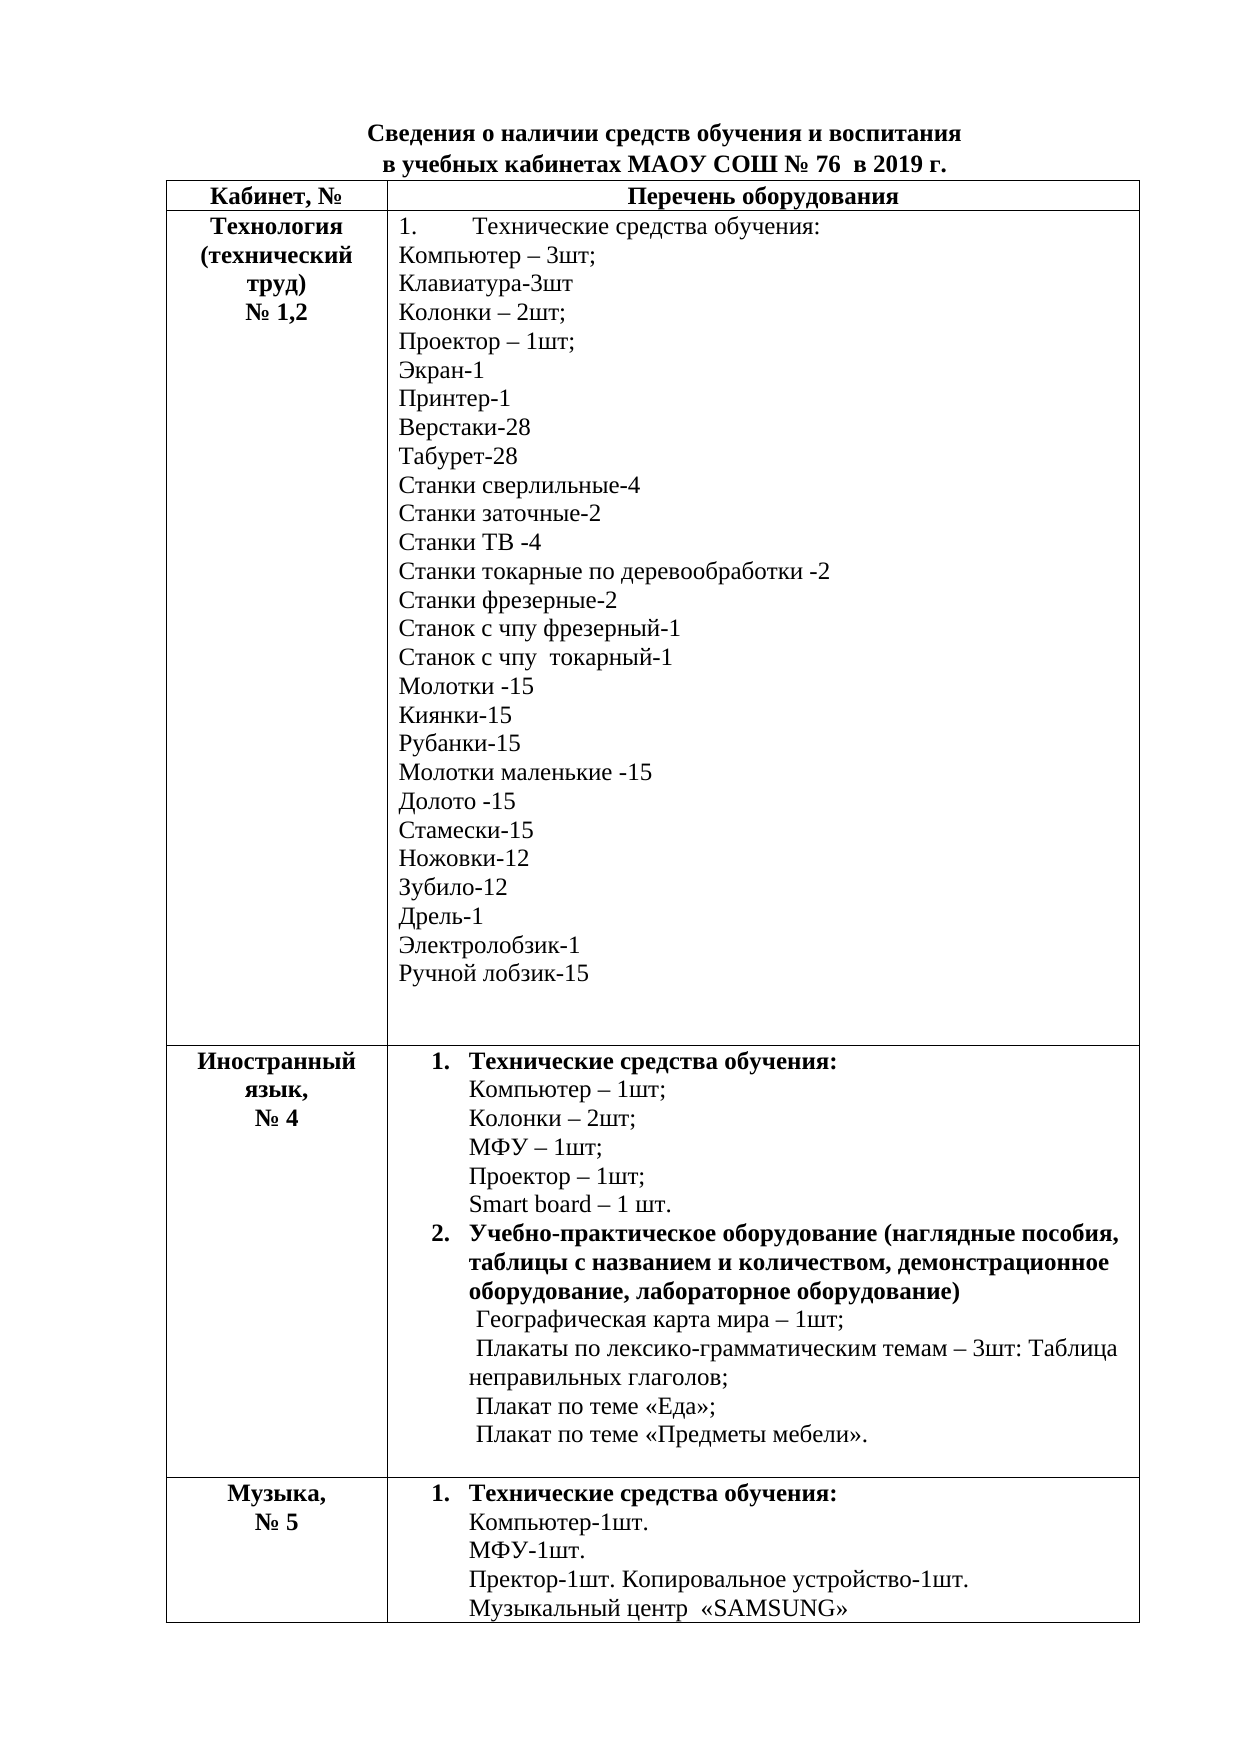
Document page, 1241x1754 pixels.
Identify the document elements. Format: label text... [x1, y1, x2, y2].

table_cell Музыка, № 5 [167, 1478, 387, 1622]
table_cell Технология (технический труд) № 1,2 [167, 211, 387, 1045]
text Сведения о наличии средств обучения и воспитания [177, 118, 1152, 147]
table_header Кабинет, № [167, 181, 387, 210]
table_cell Технические средства обучения: Компьютер – 1шт; Колонки – 2шт; МФУ – 1шт; Проектор – 1шт; Smart board – 1 шт. 2. Учебно-практическое оборудование (наглядные пособия, таблицы с названием и количеством, демонстрационное оборудование, лабораторное оборудование) Географическая карта мира – 1шт; Плакаты по лексико-грамматическим темам – 3шт: Таблица неправильных глаголов; Плакат по теме «Еда»; Плакат по теме «Предметы мебели». [388, 1046, 1139, 1477]
table_header Перечень оборудования [388, 181, 1139, 210]
table_cell 1. Технические средства обучения: Компьютер – 3шт; Клавиатура-3шт Колонки – 2шт; Проектор – 1шт; Экран-1 Принтер-1 Верстаки-28 Табурет-28 Станки сверлильные-4 Станки заточные-2 Станки ТВ -4 Станки токарные по деревообработки -2 Станки фрезерные-2 Станок с чпу фрезерный-1 Станок с чпу токарный-1 Молотки -15 Киянки-15 Рубанки-15 Молотки маленькие -15 Долото -15 Стамески-15 Ножовки-12 Зубило-12 Дрель-1 Электролобзик-1 Ручной лобзик-15 [388, 211, 1139, 1045]
table_cell Иностранный язык, № 4 [167, 1046, 387, 1477]
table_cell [388, 1478, 1139, 1622]
text в учебных кабинетах МАОУ СОШ № 76 в . [177, 149, 1152, 178]
